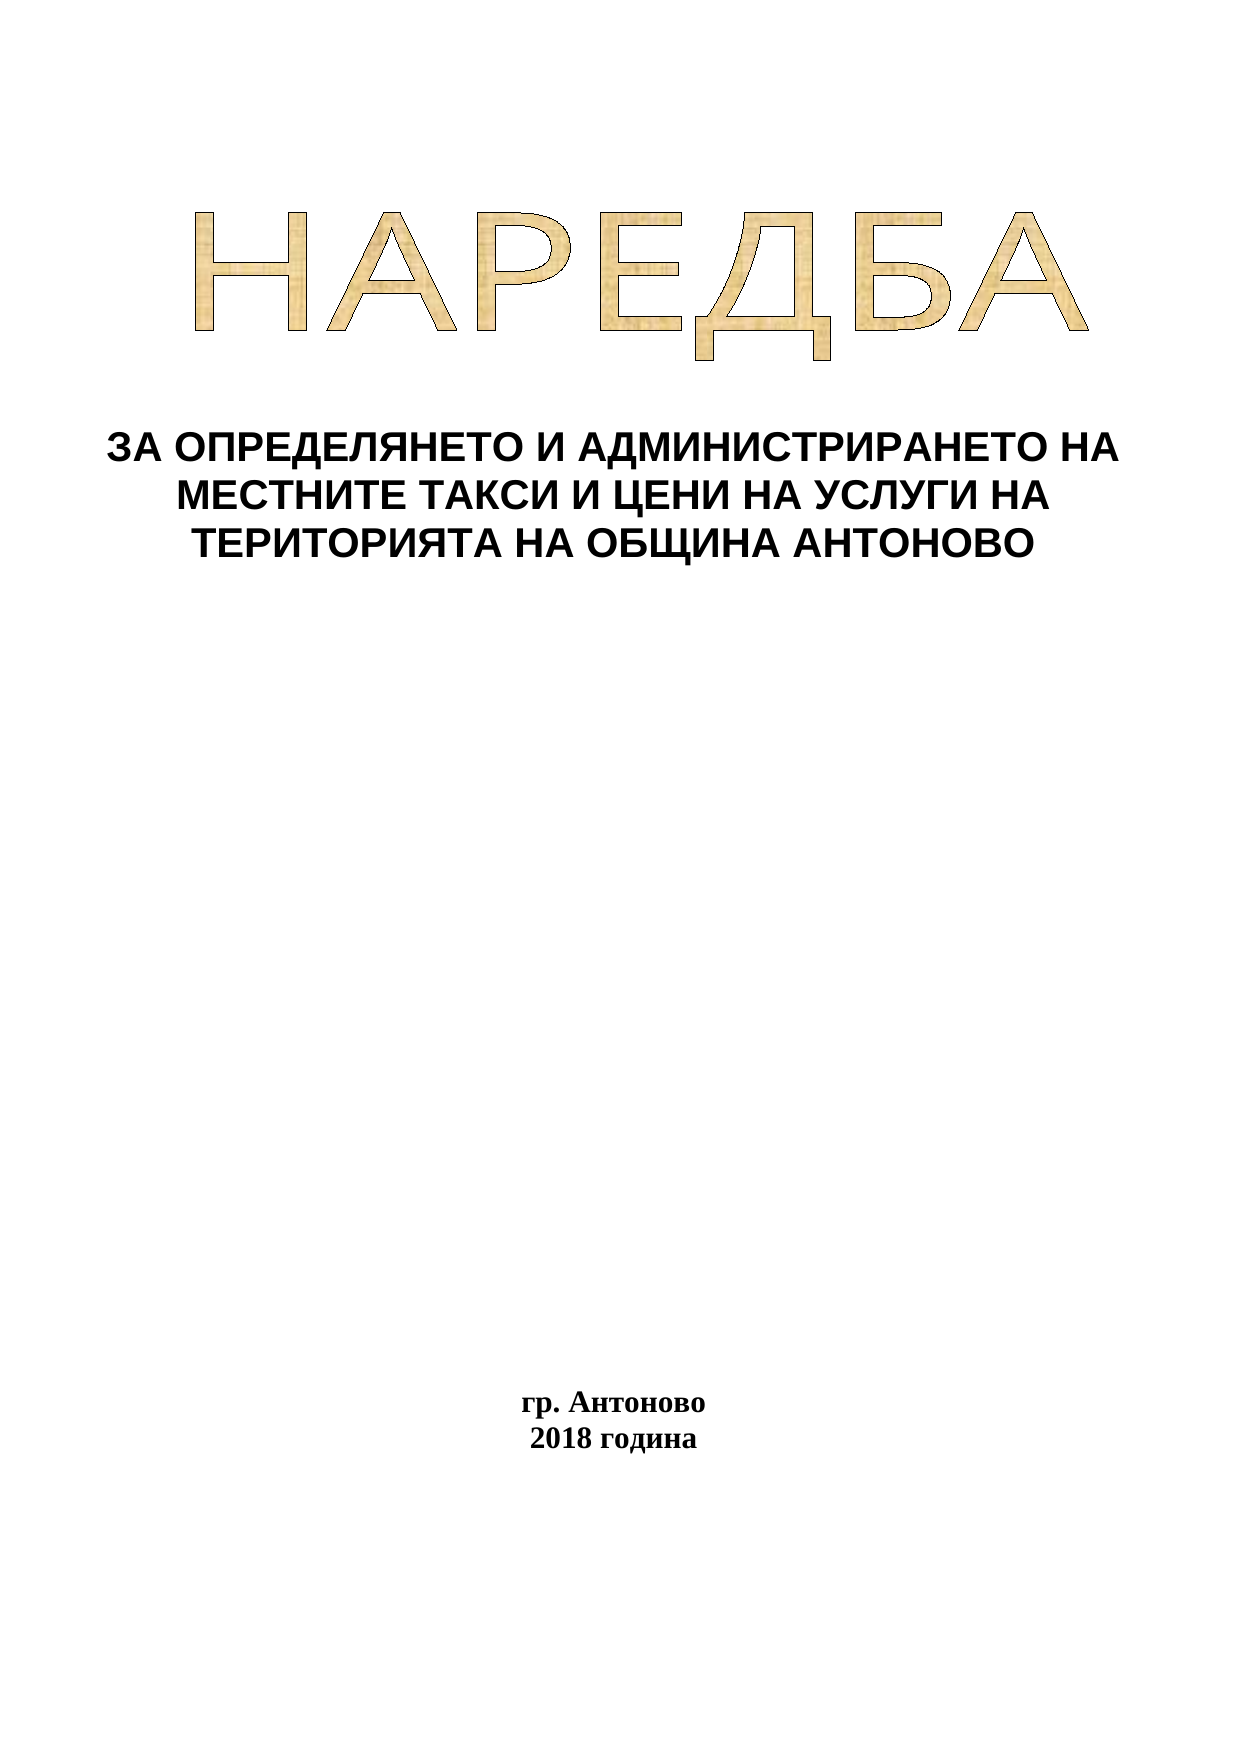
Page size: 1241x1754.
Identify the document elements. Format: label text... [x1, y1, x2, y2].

picture [856, 213, 950, 330]
picture [327, 213, 457, 330]
picture [478, 212, 571, 330]
picture [196, 213, 306, 330]
text ЗА ОПРЕДЕЛЯНЕТО И АДМИНИСТРИРАНЕТО НА МЕСТНИТЕ ТАКСИ И ЦЕНИ НА УСЛУГИ НА ТЕРИТОРИЯТА НА ОБЩИНА АНТОНОВО [75, 422, 1152, 566]
picture [959, 213, 1089, 330]
picture [696, 213, 830, 360]
text гр. Антоново [90, 1383, 1137, 1419]
text 2018 година [90, 1419, 1137, 1455]
picture [601, 213, 681, 330]
